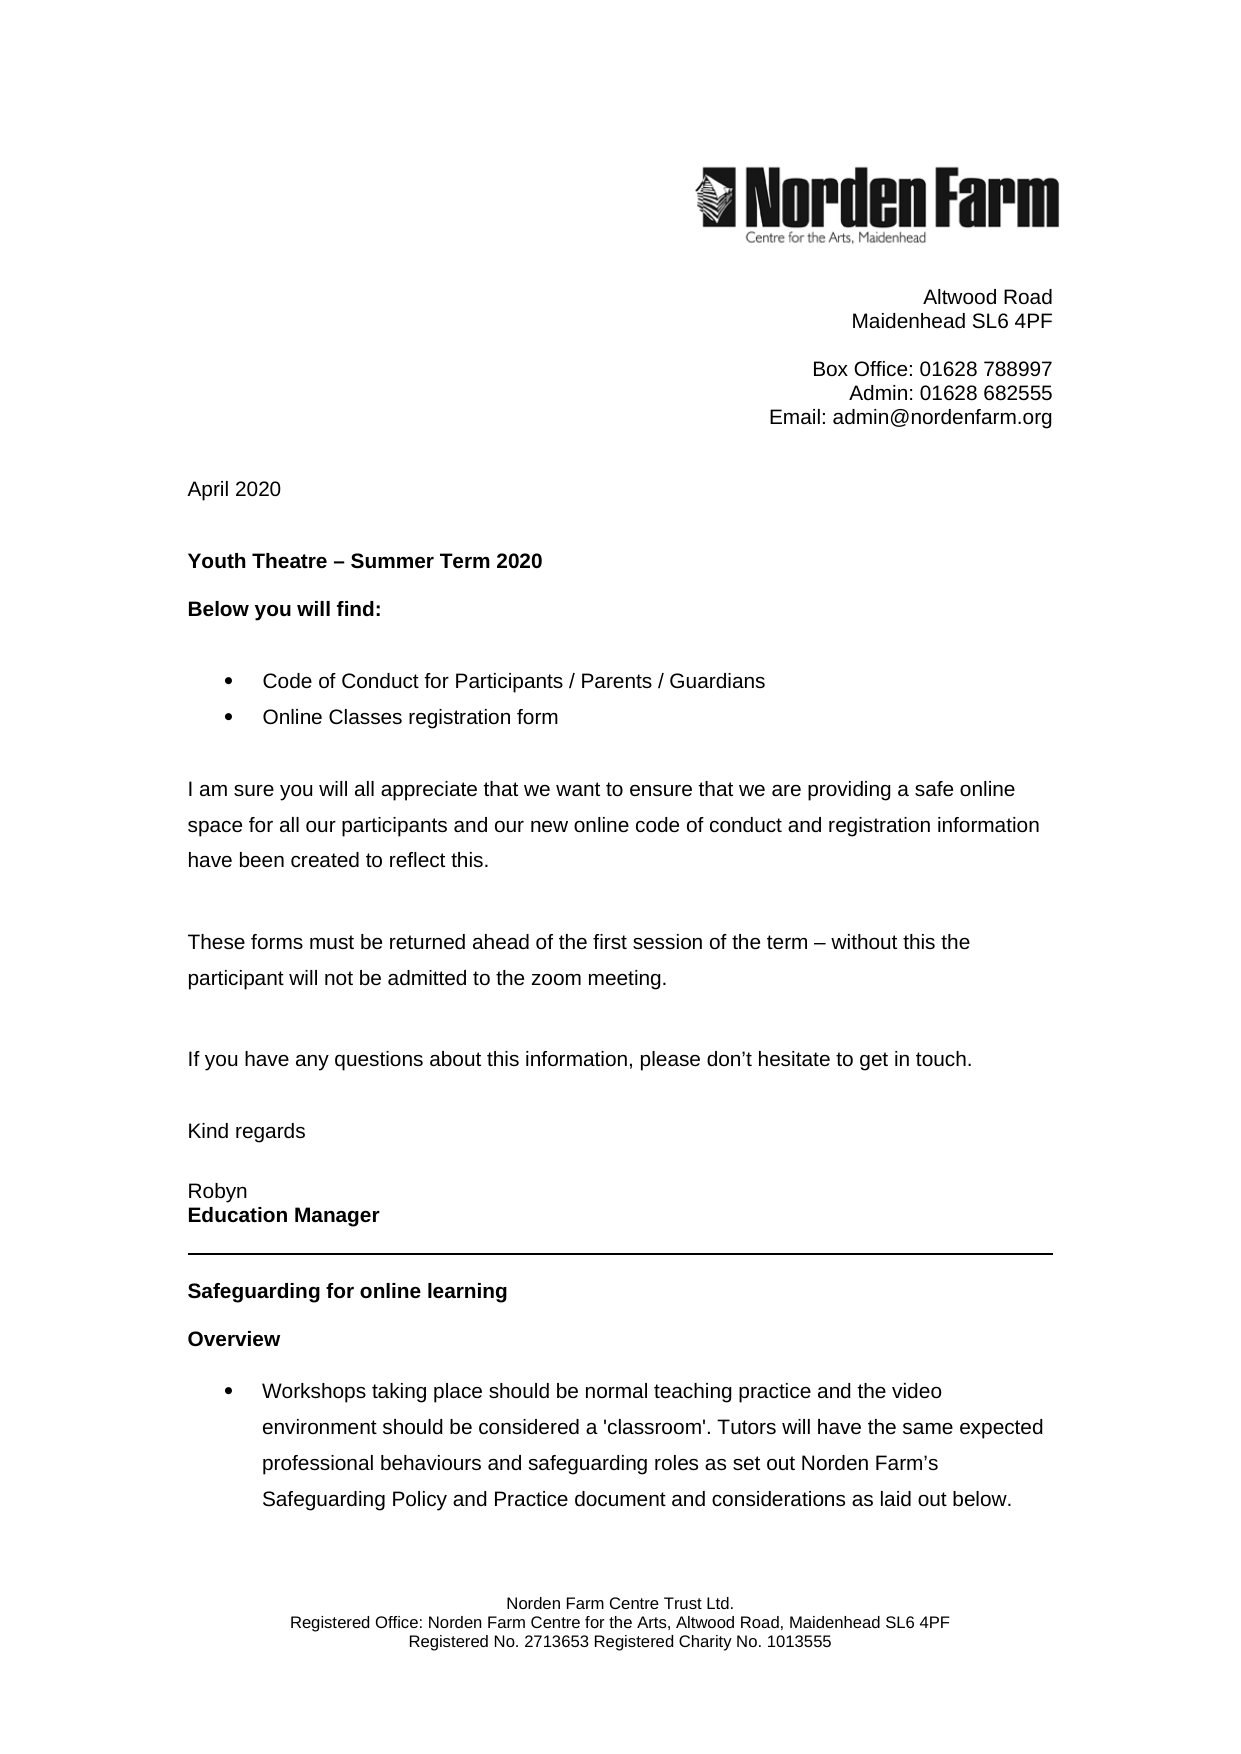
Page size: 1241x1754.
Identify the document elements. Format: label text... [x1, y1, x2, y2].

text April 2020 [187, 477, 1053, 501]
text Email: admin@nordenfarm.org [187, 405, 1053, 429]
text Kind regards [187, 1119, 1053, 1143]
list Online Classes registration form [225, 704, 1053, 728]
text Safeguarding for online learning [187, 1278, 1053, 1302]
text Admin: 01628 682555 [187, 381, 1053, 405]
text Education Manager [187, 1203, 1053, 1227]
text Robyn [187, 1179, 1053, 1203]
text Below you will find: [187, 597, 1053, 621]
text Maidenhead SL6 4PF [187, 309, 1053, 333]
text I am sure you will all appreciate that we want to ensure that we are providing a safe online space for all our participants and our new online code of conduct and registration information have been created to reflect this. [187, 741, 1053, 915]
text Box Office: 01628 788997 [187, 357, 1053, 381]
picture [683, 149, 1073, 257]
text Overview [187, 1302, 1053, 1379]
text If you have any questions about this information, please don’t hesitate to get in touch. [187, 1047, 1053, 1071]
list Workshops taking place should be normal teaching practice and the video environment should be considered a 'classroom'. Tutors will have the same expected professional behaviours and safeguarding roles as set out Norden Farm’s Safeguarding Policy and Practice document and considerations as laid out below. [225, 1379, 1053, 1554]
list Code of Conduct for Participants / Parents / Guardians [225, 668, 1053, 692]
text Youth Theatre – Summer Term 2020 [187, 549, 1053, 573]
text Altwood Road [187, 285, 1053, 309]
text These forms must be returned ahead of the first session of the term – without this the participant will not be admitted to the zoom meeting. [187, 930, 1053, 1033]
